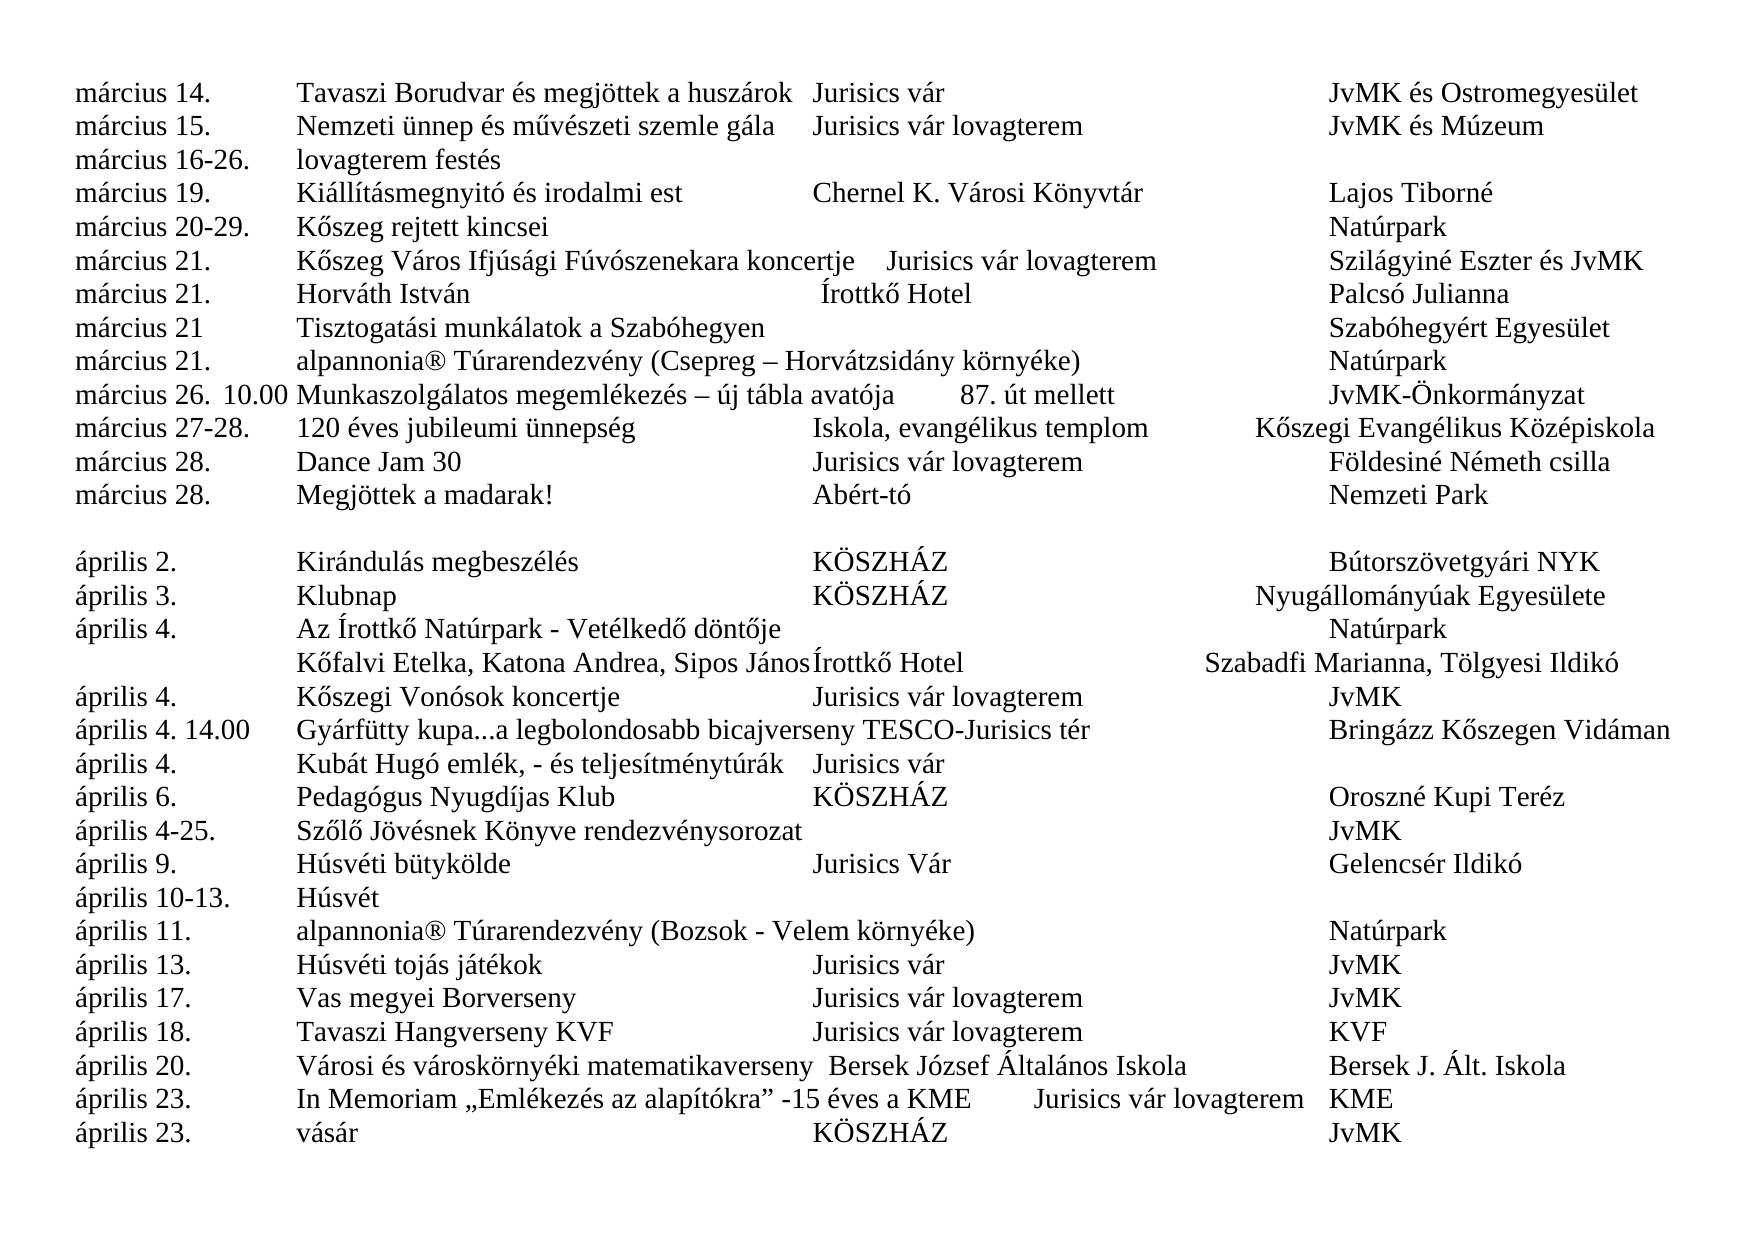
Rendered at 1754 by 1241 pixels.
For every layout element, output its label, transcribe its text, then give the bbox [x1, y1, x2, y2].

text április 11. alpannonia® Túrarendezvény (Bozsok - Velem környéke) Natúrpark [75, 913, 1679, 947]
text április 9. Húsvéti bütykölde Jurisics Vár Gelencsér Ildikó [75, 846, 1679, 880]
text március 26. 10.00 Munkaszolgálatos megemlékezés – új tábla avatója 87. út mellett JvMK-Önkormányzat [75, 377, 1679, 410]
text március 21 Tisztogatási munkálatok a Szabóhegyen Szabóhegyért Egyesület [75, 310, 1679, 343]
text április 3. Klubnap KÖSZHÁZ Nyugállományúak Egyesülete [75, 578, 1679, 612]
text március 28. Megjöttek a madarak! Abért-tó Nemzeti Park [75, 477, 1679, 511]
text március 20-29. Kőszeg rejtett kincsei Natúrpark [75, 209, 1679, 243]
text március 14. Tavaszi Borudvar és megjöttek a huszárok Jurisics vár JvMK és Ostromegyesület [75, 75, 1679, 108]
text április 4-25. Szőlő Jövésnek Könyve rendezvénysorozat JvMK [75, 813, 1679, 846]
text április 23. vásár KÖSZHÁZ JvMK [75, 1115, 1679, 1148]
text április 23. In Memoriam „Emlékezés az alapítókra” -15 éves a KME Jurisics vár lovagterem KME [75, 1081, 1679, 1115]
text március 16-26. lovagterem festés [75, 142, 1679, 176]
text április 4. Az Írottkő Natúrpark - Vetélkedő döntője Natúrpark [75, 612, 1679, 645]
text április 4. Kőszegi Vonósok koncertje Jurisics vár lovagterem JvMK [75, 679, 1679, 712]
text április 10-13. Húsvét [75, 880, 1679, 913]
text április 17. Vas megyei Borverseny Jurisics vár lovagterem JvMK [75, 981, 1679, 1014]
text március 21. alpannonia® Túrarendezvény (Csepreg – Horvátzsidány környéke) Natúrpark [75, 343, 1679, 377]
text március 15. Nemzeti ünnep és művészeti szemle gála Jurisics vár lovagterem JvMK és Múzeum [75, 108, 1679, 142]
text március 28. Dance Jam 30 Jurisics vár lovagterem Földesiné Németh csilla [75, 444, 1679, 477]
text április 18. Tavaszi Hangverseny KVF Jurisics vár lovagterem KVF [75, 1014, 1679, 1048]
text április 6. Pedagógus Nyugdíjas Klub KÖSZHÁZ Oroszné Kupi Teréz [75, 779, 1679, 813]
text április 20. Városi és városkörnyéki matematikaverseny Bersek József Általános Iskola Bersek J. Ált. Iskola [75, 1048, 1679, 1081]
text Kőfalvi Etelka, Katona Andrea, Sipos János Írottkő Hotel Szabadfi Marianna, Tölgyesi Ildikó [222, 645, 1679, 679]
text április 13. Húsvéti tojás játékok Jurisics vár JvMK [75, 947, 1679, 981]
text április 4. Kubát Hugó emlék, - és teljesítménytúrák Jurisics vár [75, 746, 1679, 779]
text április 4. 14.00 Gyárfütty kupa...a legbolondosabb bicajverseny TESCO-Jurisics tér Bringázz Kőszegen Vidáman [75, 712, 1679, 746]
text március 21. Kőszeg Város Ifjúsági Fúvószenekara koncertje Jurisics vár lovagterem Szilágyiné Eszter és JvMK [75, 243, 1679, 276]
text március 27-28. 120 éves jubileumi ünnepség Iskola, evangélikus templom Kőszegi Evangélikus Középiskola [75, 410, 1679, 444]
text március 19. Kiállításmegnyitó és irodalmi est Chernel K. Városi Könyvtár Lajos Tiborné [75, 176, 1679, 209]
text március 21. Horváth István Írottkő Hotel Palcsó Julianna [75, 276, 1679, 310]
text április 2. Kirándulás megbeszélés KÖSZHÁZ Bútorszövetgyári NYK [75, 544, 1679, 578]
